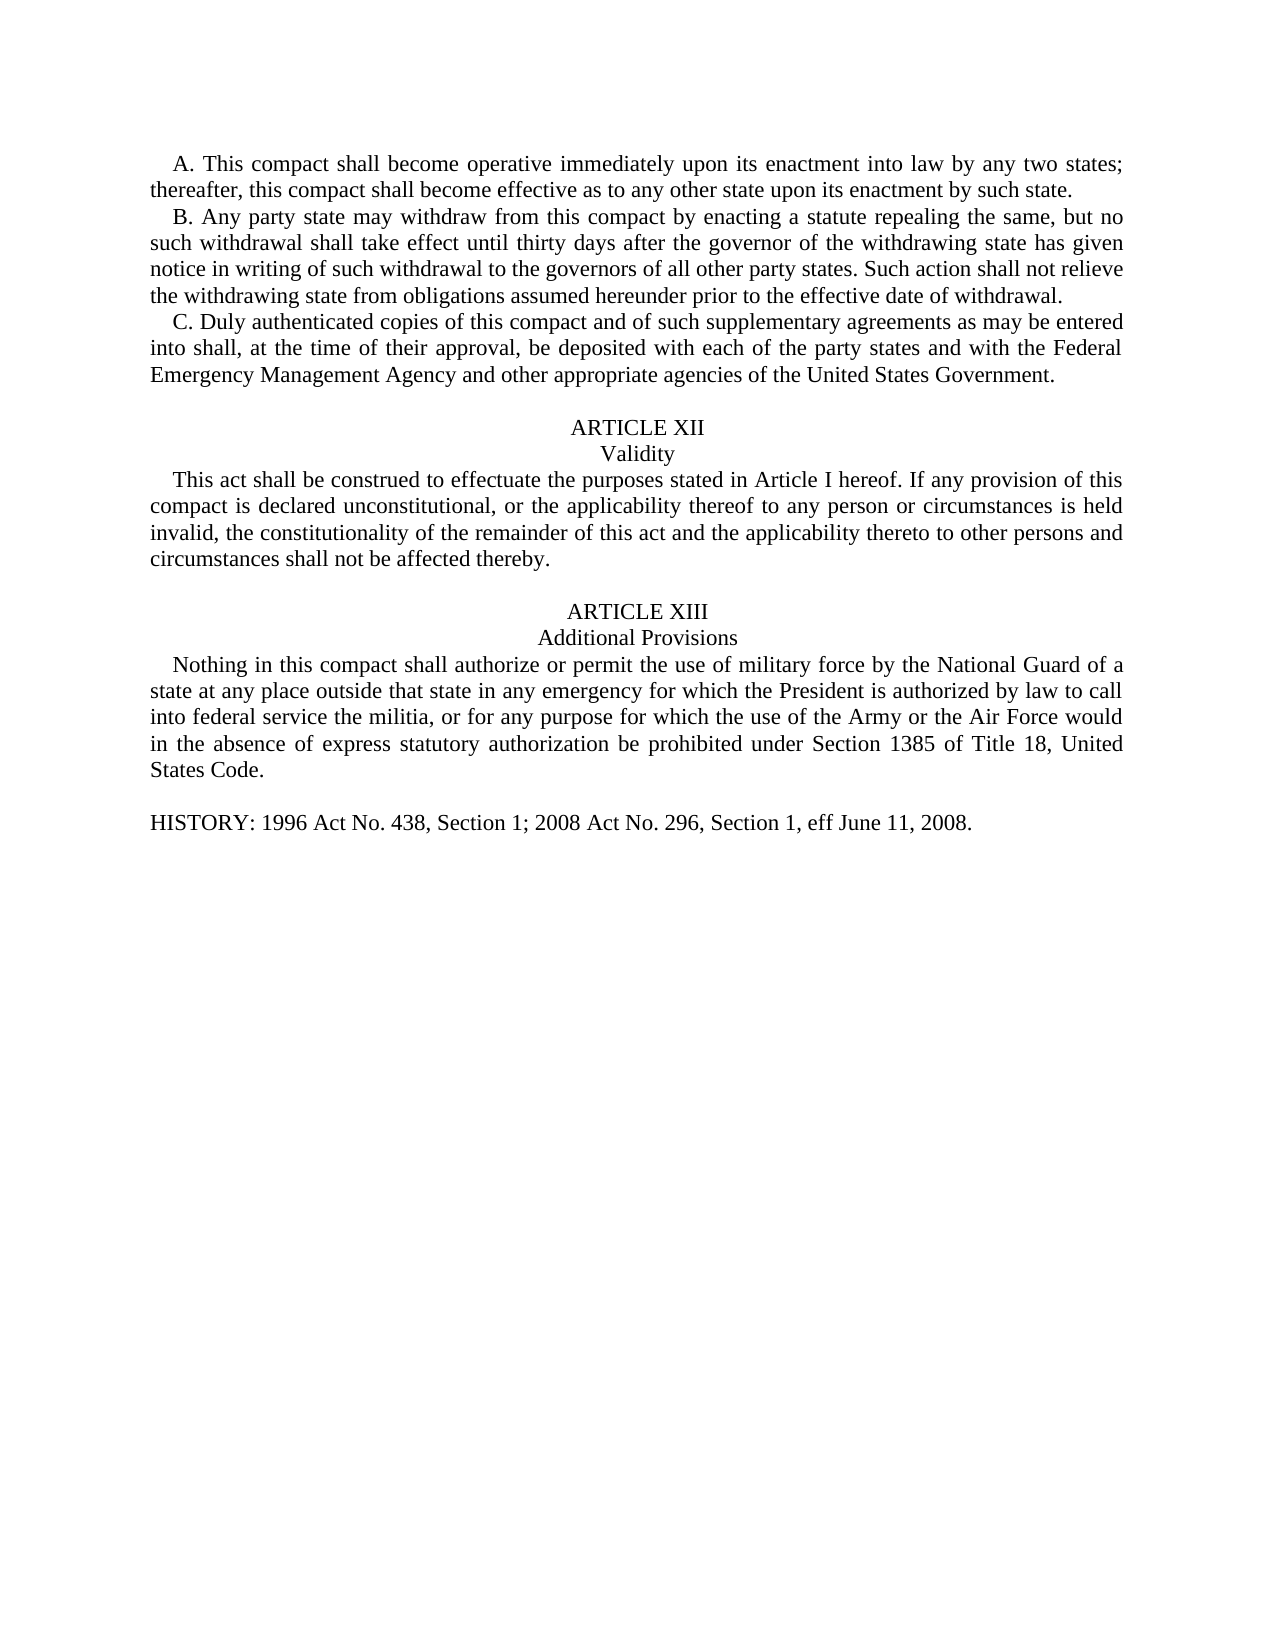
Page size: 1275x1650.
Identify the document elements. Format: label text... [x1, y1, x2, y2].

text Additional Provisions [150, 624, 1125, 651]
text This act shall be construed to effectuate the purposes stated in Article I hereof. If any provision of this compact is declared unconstitutional, or the applicability thereof to any person or circumstances is held invalid, the constitutionality of the remainder of this act and the applicability thereto to other persons and circumstances shall not be affected thereby. [150, 466, 1125, 572]
text ARTICLE XII [150, 413, 1125, 440]
text Nothing in this compact shall authorize or permit the use of military force by the National Guard of a state at any place outside that state in any emergency for which the President is authorized by law to call into federal service the militia, or for any purpose for which the use of the Army or the Air Force would in the absence of express statutory authorization be prohibited under Section 1385 of Title 18, United States Code. [150, 651, 1125, 782]
text ARTICLE XIII [150, 598, 1125, 624]
text B. Any party state may withdraw from this compact by enacting a statute repealing the same, but no such withdrawal shall take effect until thirty days after the governor of the withdrawing state has given notice in writing of such withdrawal to the governors of all other party states. Such action shall not relieve the withdrawing state from obligations assumed hereunder prior to the effective date of withdrawal. [150, 203, 1125, 308]
text A. This compact shall become operative immediately upon its enactment into law by any two states; thereafter, this compact shall become effective as to any other state upon its enactment by such state. [150, 150, 1125, 203]
text Validity [150, 440, 1125, 466]
text C. Duly authenticated copies of this compact and of such supplementary agreements as may be entered into shall, at the time of their approval, be deposited with each of the party states and with the Federal Emergency Management Agency and other appropriate agencies of the United States Government. [150, 308, 1125, 387]
text HISTORY: 1996 Act No. 438, Section 1; 2008 Act No. 296, Section 1, eff June 11, 2008. [150, 809, 1125, 835]
